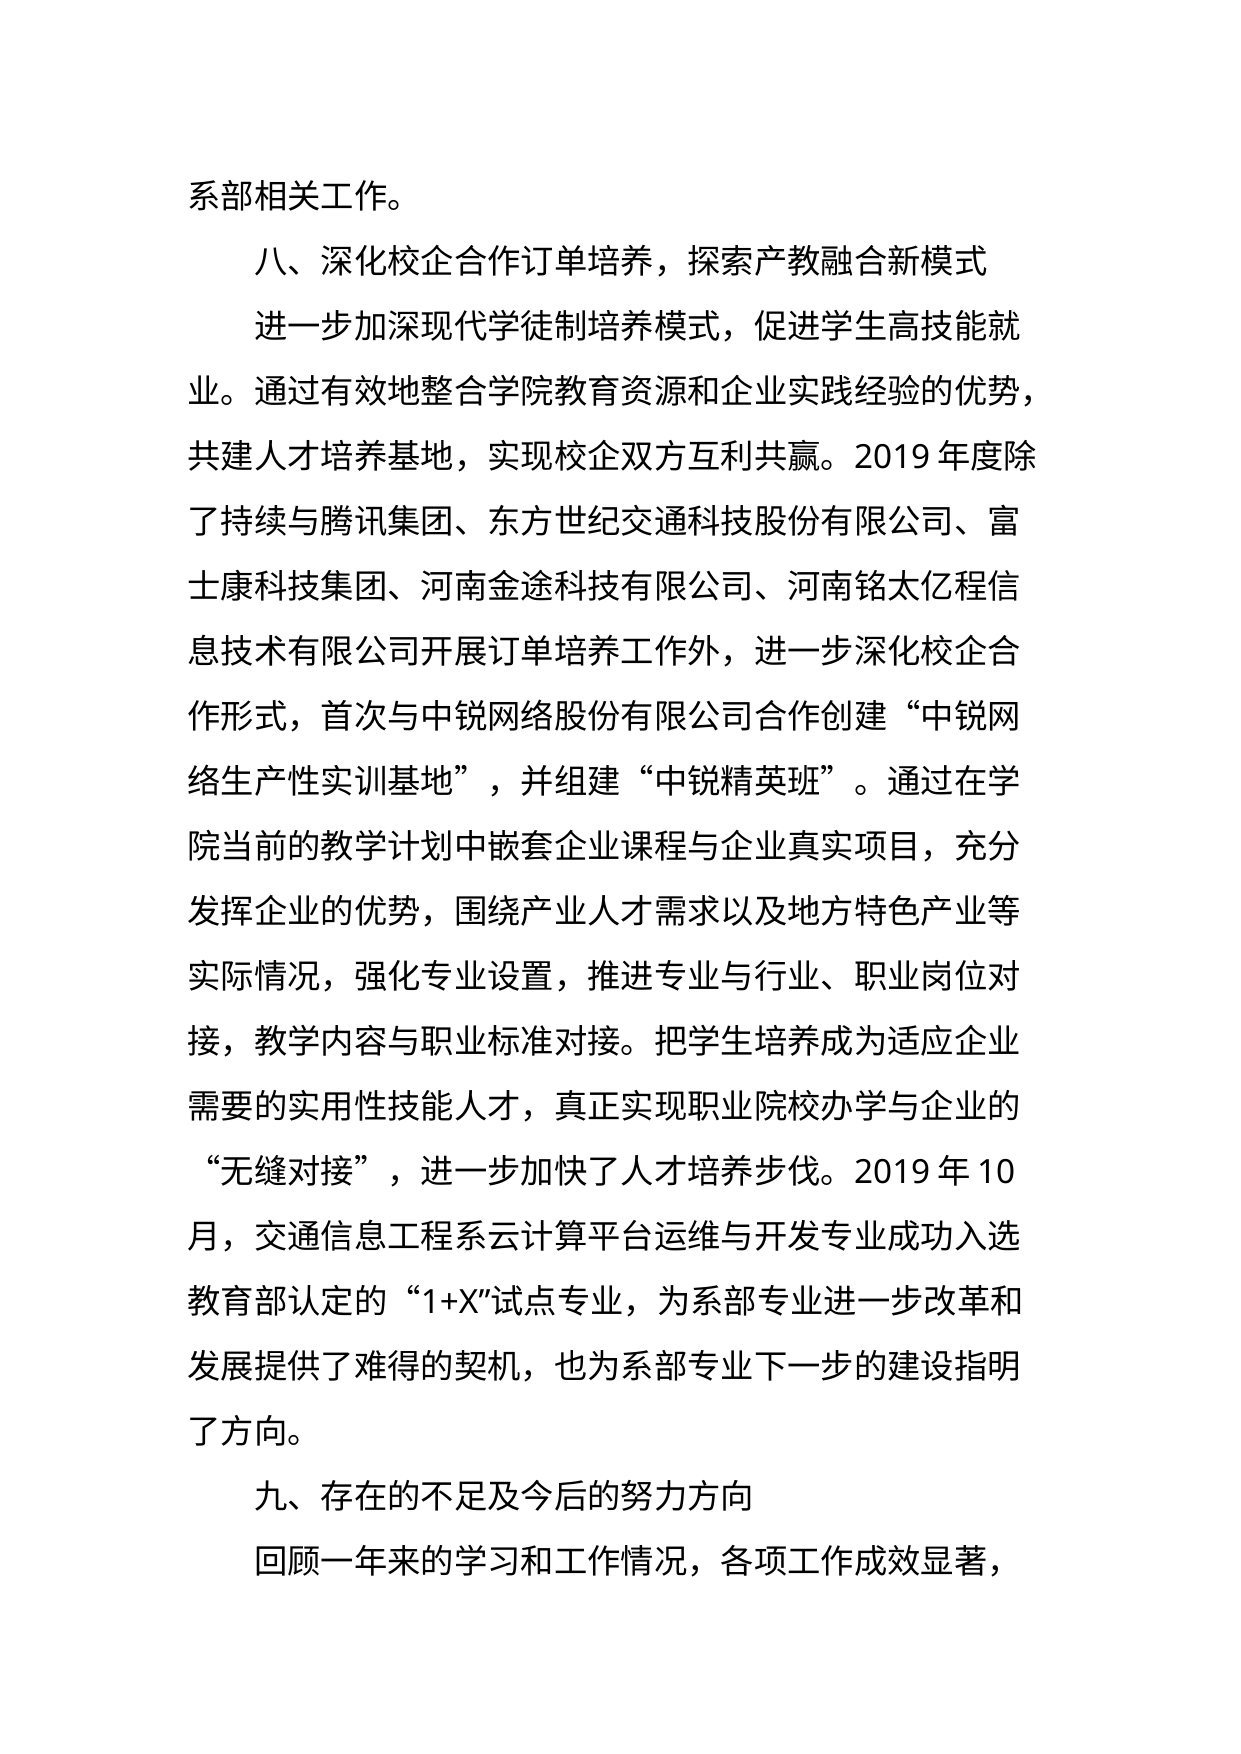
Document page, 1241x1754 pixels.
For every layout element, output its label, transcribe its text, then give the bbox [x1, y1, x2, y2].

text 九、存在的不足及今后的努力方向 [187, 1462, 1053, 1527]
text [187, 1527, 1053, 1592]
text 八、深化校企合作订单培养，探索产教融合新模式 [187, 227, 1053, 292]
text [187, 162, 1053, 227]
text 进一步加深现代学徒制培养模式，促进学生高技能就业。通过有效地整合学院教育资源和企业实践经验的优势，共建人才培养基地，实现校企双方互利共赢。2019年度除了持续与腾讯集团、东方世纪交通科技股份有限公司、富士康科技集团、河南金途科技有限公司、河南铭太亿程信息技术有限公司开展订单培养工作外，进一步深化校企合作形式，首次与中锐网络股份有限公司合作创建“中锐网络生产性实训基地”，并组建“中锐精英班”。通过在学院当前的教学计划中嵌套企业课程与企业真实项目，充分发挥企业的优势，围绕产业人才需求以及地方特色产业等实际情况，强化专业设置，推进专业与行业、职业岗位对接，教学内容与职业标准对接。把学生培养成为适应企业需要的实用性技能人才，真正实现职业院校办学与企业的“无缝对接”，进一步加快了人才培养步伐。2019年10月，交通信息工程系云计算平台运维与开发专业成功入选教育部认定的“1+X”试点专业，为系部专业进一步改革和发展提供了难得的契机，也为系部专业下一步的建设指明了方向。 [187, 292, 1053, 1462]
